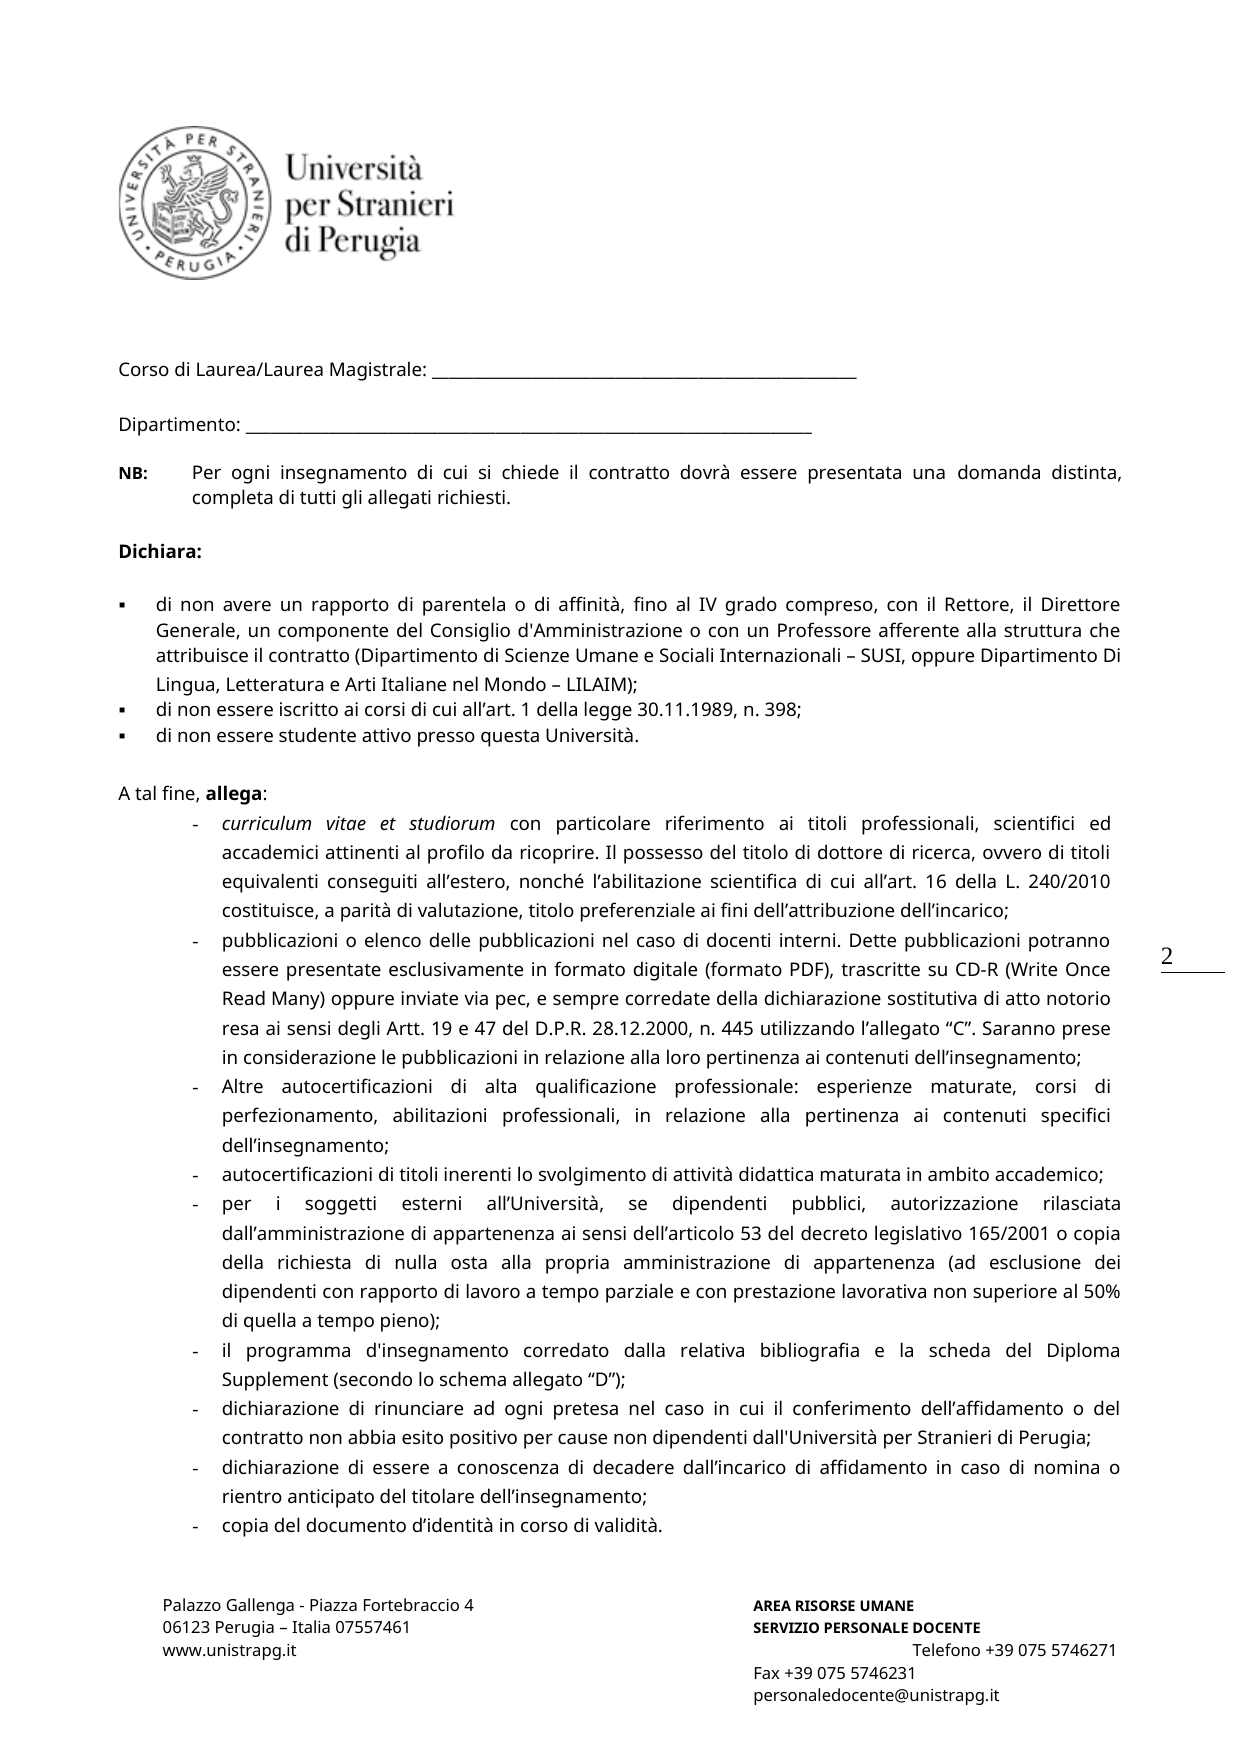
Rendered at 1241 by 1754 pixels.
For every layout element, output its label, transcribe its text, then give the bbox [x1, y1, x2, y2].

list di non avere un rapporto di parentela o di affinità, fino al IV grado compreso, con il Rettore, il Direttore Generale, un componente del Consiglio d'Amministrazione o con un Professore afferente alla struttura che attribuisce il contratto (Dipartimento di Scienze Umane e Sociali Internazionali – SUSI, oppure Dipartimento Di Lingua, Letteratura e Arti Italiane nel Mondo – LILAIM); [118, 591, 1122, 697]
list di non essere iscritto ai corsi di cui all’art. 1 della legge 30.11.1989, n. 398; [118, 697, 1122, 722]
text A tal fine, allega: [118, 781, 1122, 806]
list autocertificazioni di titoli inerenti lo svolgimento di attività didattica maturata in ambito accademico; [192, 1161, 1112, 1187]
list di non essere studente attivo presso questa Università. [118, 722, 1122, 748]
picture [118, 126, 455, 280]
list pubblicazioni o elenco delle pubblicazioni nel caso di docenti interni. Dette pubblicazioni potranno essere presentate esclusivamente in formato digitale (formato PDF), trascritte su CD-R (Write Once Read Many) oppure inviate via pec, e sempre corredate della dichiarazione sostitutiva di atto notorio resa ai sensi degli Artt. 19 e 47 del D.P.R. 28.12.2000, n. 445 utilizzando l’allegato “C”. Saranno prese in considerazione le pubblicazioni in relazione alla loro pertinenza ai contenuti dell’insegnamento; [192, 927, 1112, 1070]
list Altre autocertificazioni di alta qualificazione professionale: esperienze maturate, corsi di perfezionamento, abilitazioni professionali, in relazione alla pertinenza ai contenuti specifici dell’insegnamento; [192, 1073, 1112, 1157]
list per i soggetti esterni all’Università, se dipendenti pubblici, autorizzazione rilasciata dall’amministrazione di appartenenza ai sensi dell’articolo 53 del decreto legislativo 165/2001 o copia della richiesta di nulla osta alla propria amministrazione di appartenenza (ad esclusione dei dipendenti con rapporto di lavoro a tempo parziale e con prestazione lavorativa non superiore al 50% di quella a tempo pieno); [192, 1191, 1122, 1333]
text Dipartimento: ____________________________________________________________________ [118, 409, 1122, 436]
list copia del documento d’identità in corso di validità. [192, 1512, 1122, 1538]
list il programma d'insegnamento corredato dalla relativa bibliografia e la scheda del Diploma Supplement (secondo lo schema allegato “D”); [192, 1337, 1122, 1392]
list curriculum vitae et studiorum con particolare riferimento ai titoli professionali, scientifici ed accademici attinenti al profilo da ricoprire. Il possesso del titolo di dottore di ricerca, ovvero di titoli equivalenti conseguiti all’estero, nonché l’abilitazione scientifica di cui all’art. 16 della L. 240/2010 costituisce, a parità di valutazione, titolo preferenziale ai fini dell’attribuzione dell’incarico; [192, 810, 1112, 923]
text NB: Per ogni insegnamento di cui si chiede il contratto dovrà essere presentata una domanda distinta, completa di tutti gli allegati richiesti. [118, 459, 1122, 510]
text Corso di Laurea/Laurea Magistrale: ___________________________________________________ [118, 328, 1122, 382]
list dichiarazione di essere a conoscenza di decadere dall’incarico di affidamento in caso di nomina o rientro anticipato del titolare dell’insegnamento; [192, 1454, 1122, 1509]
text Dichiara: [118, 537, 1122, 564]
list dichiarazione di rinunciare ad ogni pretesa nel caso in cui il conferimento dell’affidamento o del contratto non abbia esito positivo per cause non dipendenti dall'Università per Stranieri di Perugia; [192, 1395, 1122, 1450]
